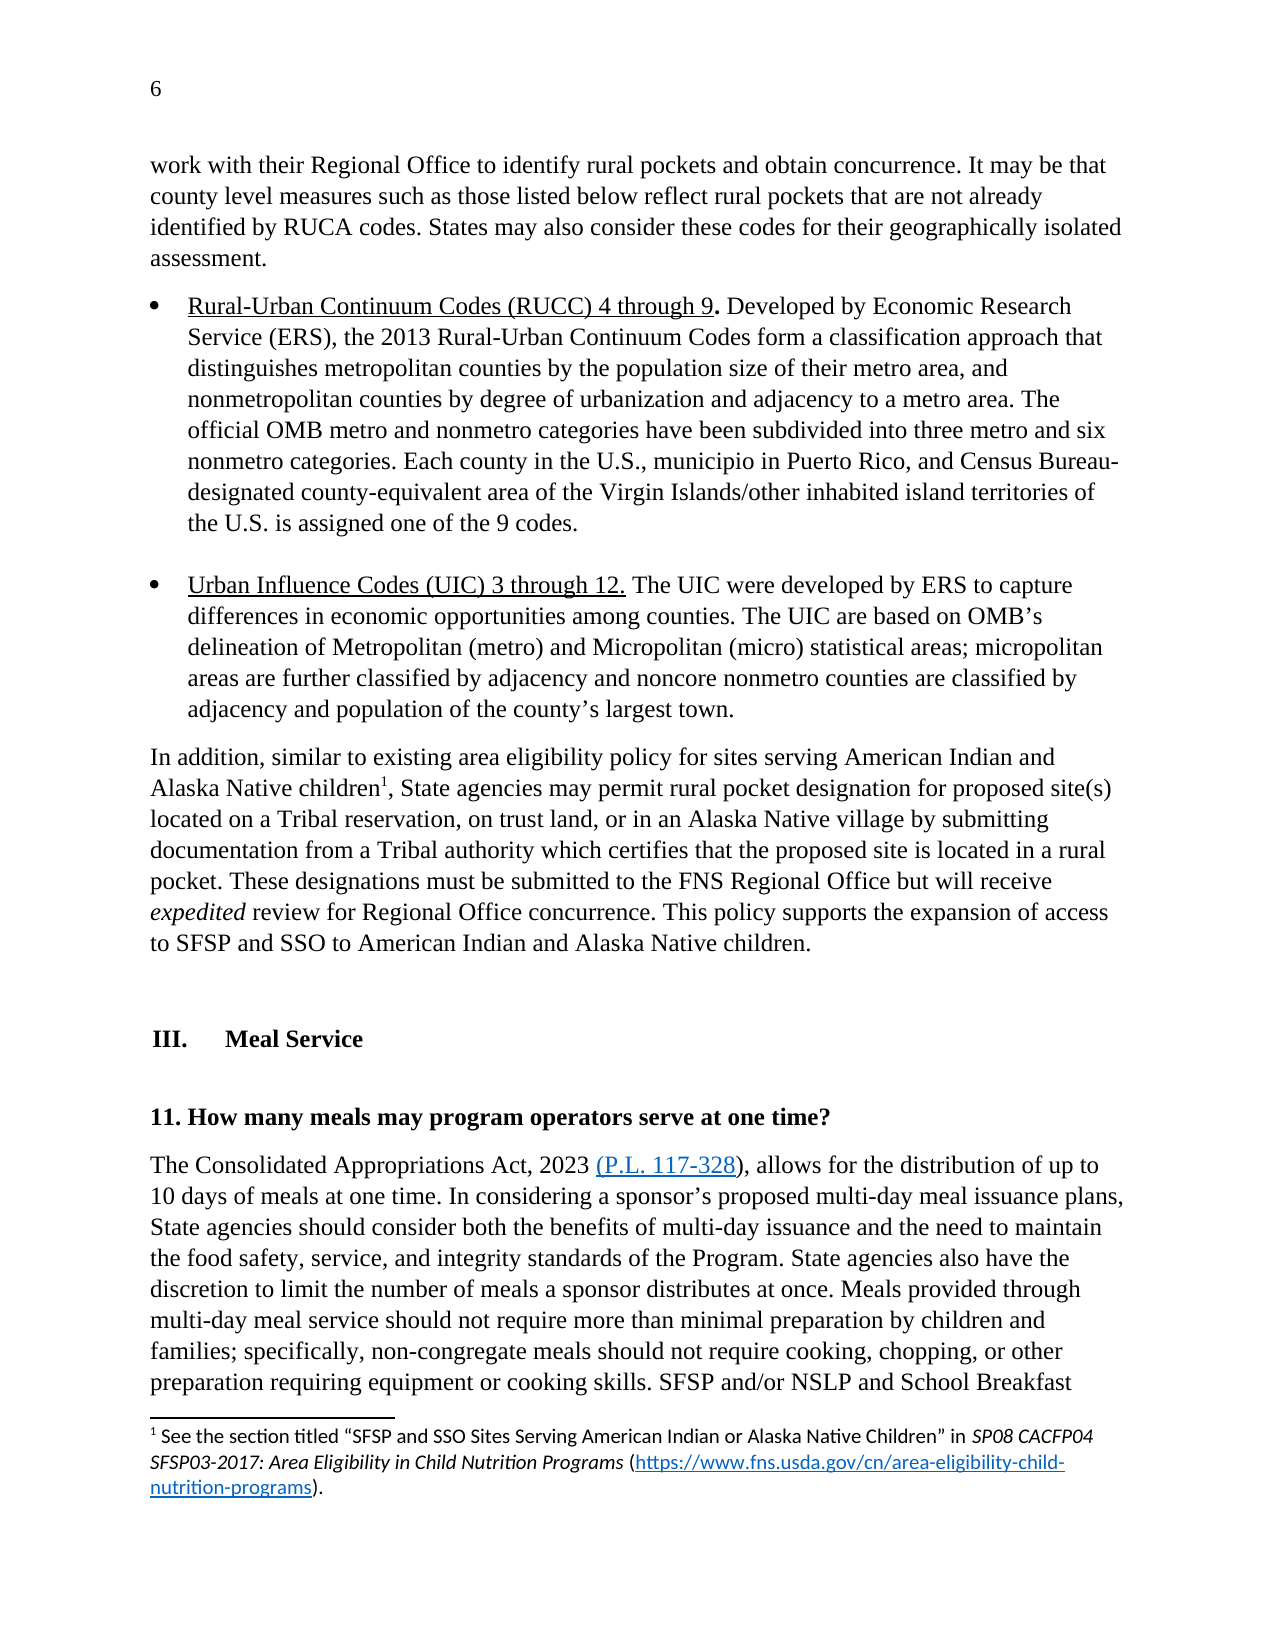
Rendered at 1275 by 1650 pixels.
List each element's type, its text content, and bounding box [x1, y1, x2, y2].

subtitle 11. How many meals may program operators serve at one time? [150, 1102, 1125, 1131]
text In addition, similar to existing area eligibility policy for sites serving American Indian and Alaska Native children, State agencies may permit rural pocket designation for proposed site(s) located on a Tribal reservation, on trust land, or in an Alaska Native village by submitting documentation from a Tribal authority which certifies that the proposed site is located in a rural pocket. These designations must be submitted to the FNS Regional Office but will receive expedited review for Regional Office concurrence. This policy supports the expansion of access to SFSP and SSO to American Indian and Alaska Native children. [150, 742, 1125, 957]
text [150, 150, 1125, 272]
list Urban Influence Codes (UIC) 3 through 12. The UIC were developed by ERS to capture differences in economic opportunities among counties. The UIC are based on OMB’s delineation of Metropolitan (metro) and Micropolitan (micro) statistical areas; micropolitan areas are further classified by adjacency and noncore nonmetro counties are classified by adjacency and population of the county’s largest town. [150, 570, 1125, 723]
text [150, 1150, 1125, 1396]
list Rural-Urban Continuum Codes (RUCC) 4 through 9. Developed by Economic Research Service (ERS), the 2013 Rural-Urban Continuum Codes form a classification approach that distinguishes metropolitan counties by the population size of their metro area, and nonmetropolitan counties by degree of urbanization and adjacency to a metro area. The official OMB metro and nonmetro categories have been subdivided into three metro and six nonmetro categories. Each county in the U.S., municipio in Puerto Rico, and Census Bureau-designated county-equivalent area of the Virgin Islands/other inhabited island territories of the U.S. is assigned one of the 9 codes. [150, 291, 1125, 537]
subtitle Meal Service [187, 1024, 1125, 1052]
